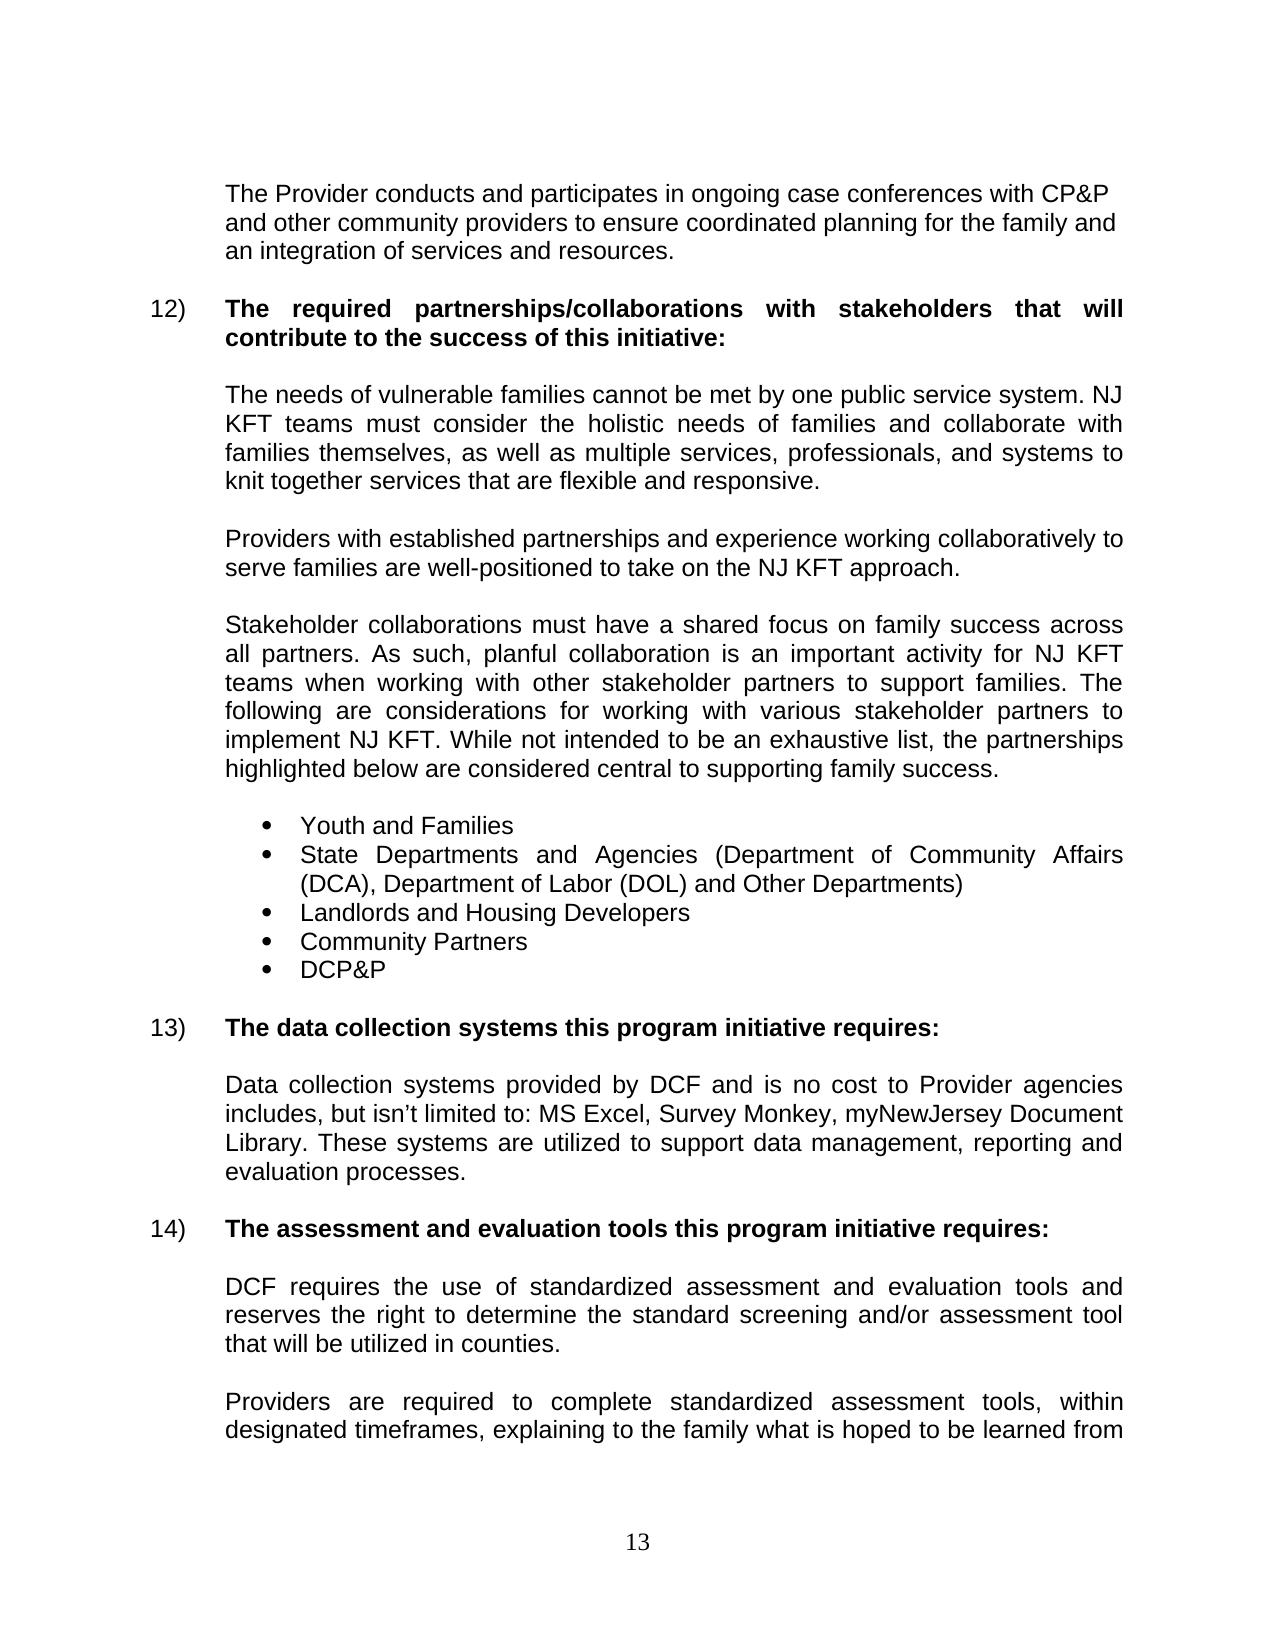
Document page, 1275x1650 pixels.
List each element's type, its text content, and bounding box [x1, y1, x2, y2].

list The data collection systems this program initiative requires: [150, 1013, 1125, 1042]
list The required partnerships/collaborations with stakeholders that will contribute to the success of this initiative: [150, 294, 1125, 351]
list Providers with established partnerships and experience working collaboratively to serve families are well-positioned to take on the NJ KFT approach. [225, 524, 1125, 581]
list Youth and Families [262, 811, 1125, 840]
list DCF requires the use of standardized assessment and evaluation tools and reserves the right to determine the standard screening and/or assessment tool that will be utilized in counties. [225, 1272, 1125, 1358]
list The assessment and evaluation tools this program initiative requires: [150, 1214, 1125, 1243]
list Stakeholder collaborations must have a shared focus on family success across all partners. As such, planful collaboration is an important activity for NJ KFT teams when working with other stakeholder partners to support families. The following are considerations for working with various stakeholder partners to implement NJ KFT. While not intended to be an exhaustive list, the partnerships highlighted below are considered central to supporting family success. [225, 610, 1125, 782]
list Data collection systems provided by DCF and is no cost to Provider agencies includes, but isn’t limited to: MS Excel, Survey Monkey, myNewJersey Document Library. These systems are utilized to support data management, reporting and evaluation processes. [225, 1071, 1125, 1186]
list DCP&P [262, 955, 1125, 984]
list State Departments and Agencies (Department of Community Affairs (DCA), Department of Labor (DOL) and Other Departments) [262, 840, 1125, 898]
text The Provider conducts and participates in ongoing case conferences with CP&P and other community providers to ensure coordinated planning for the family and an integration of services and resources. [225, 179, 1125, 265]
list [225, 1387, 1125, 1444]
list The needs of vulnerable families cannot be met by one public service system. NJ KFT teams must consider the holistic needs of families and collaborate with families themselves, as well as multiple services, professionals, and systems to knit together services that are flexible and responsive. [225, 380, 1125, 495]
list Community Partners [262, 927, 1125, 955]
list Landlords and Housing Developers [262, 898, 1125, 927]
